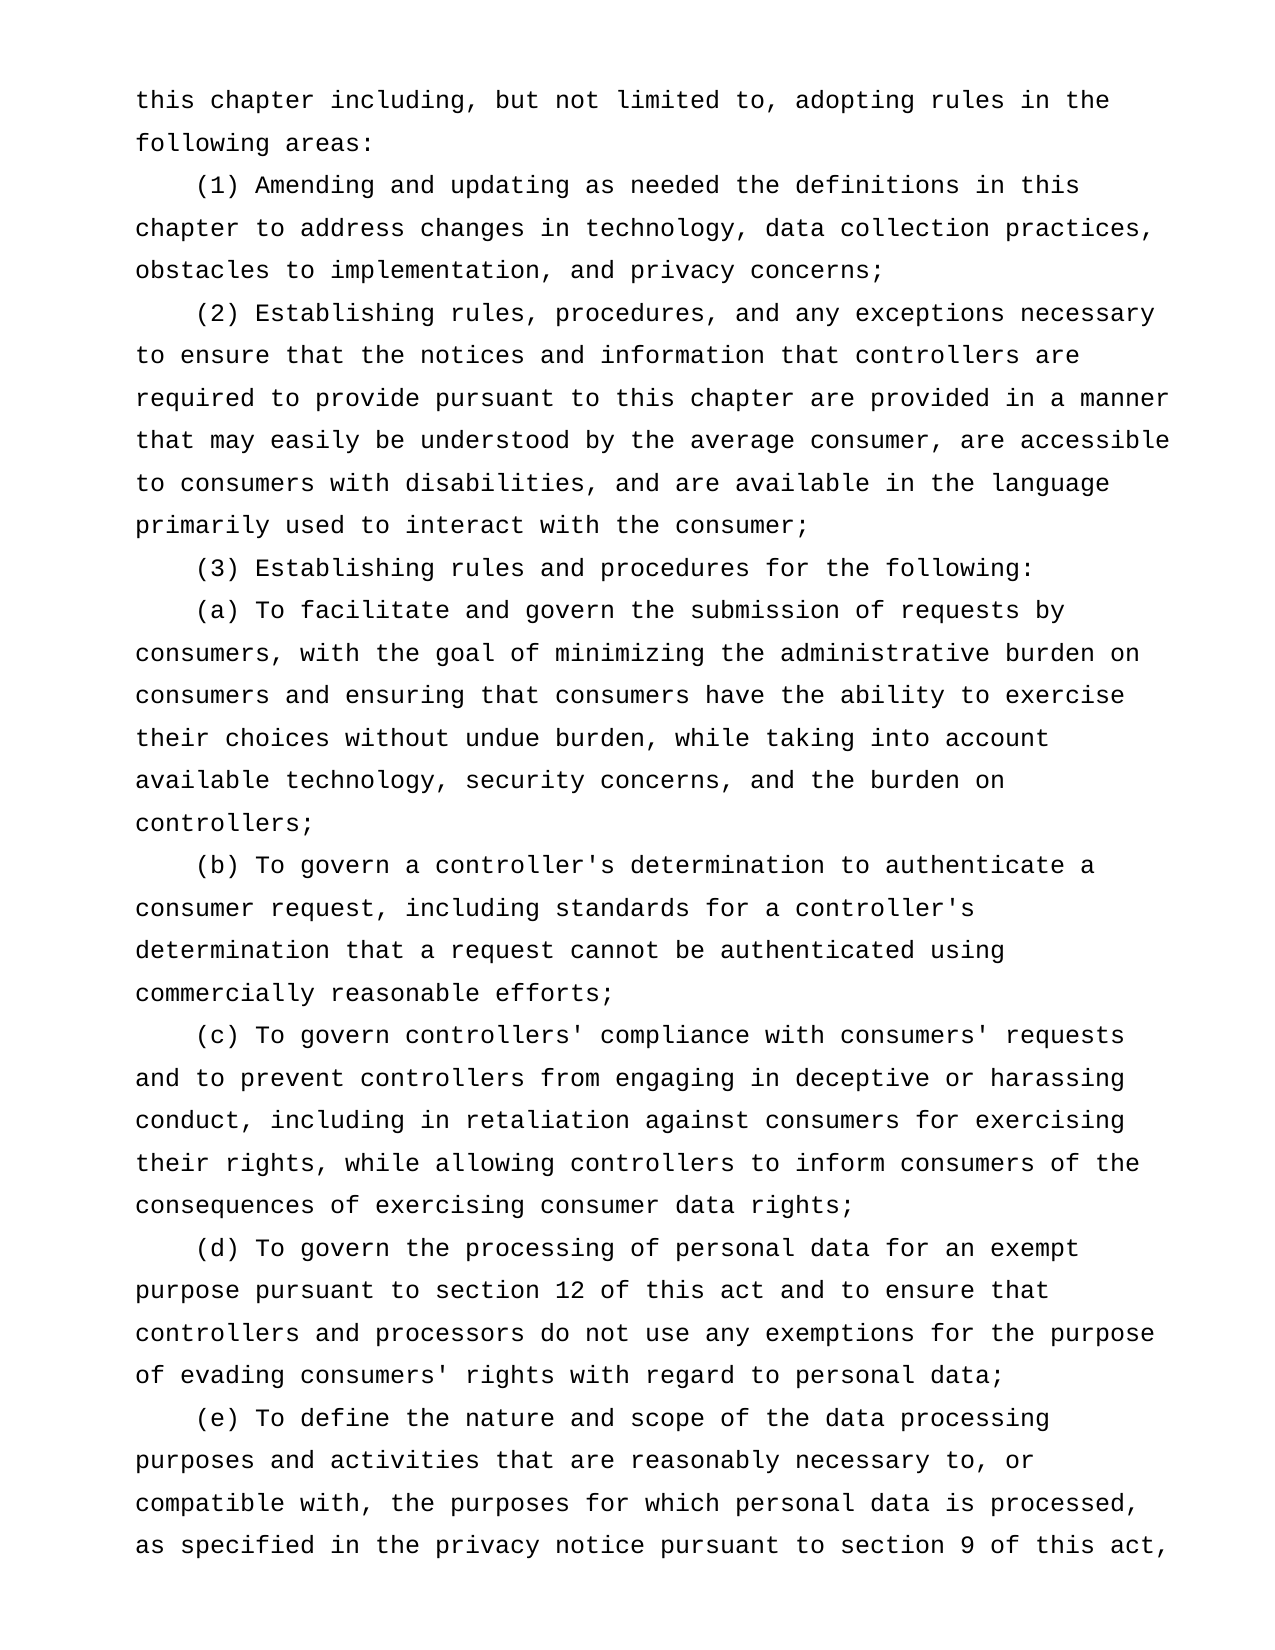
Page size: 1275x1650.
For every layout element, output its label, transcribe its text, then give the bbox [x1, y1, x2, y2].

text (2) Establishing rules, procedures, and any exceptions necessary to ensure that the notices and information that controllers are required to provide pursuant to this chapter are provided in a manner that may easily be understood by the average consumer, are accessible to consumers with disabilities, and are available in the language primarily used to interact with the consumer; [135, 287, 1170, 542]
text (a) To facilitate and govern the submission of requests by consumers, with the goal of minimizing the administrative burden on consumers and ensuring that consumers have the ability to exercise their choices without undue burden, while taking into account available technology, security concerns, and the burden on controllers; [135, 585, 1170, 840]
text (1) Amending and updating as needed the definitions in this chapter to address changes in technology, data collection practices, obstacles to implementation, and privacy concerns; [135, 160, 1170, 287]
text (d) To govern the processing of personal data for an exempt purpose pursuant to section 12 of this act and to ensure that controllers and processors do not use any exemptions for the purpose of evading consumers' rights with regard to personal data; [135, 1222, 1170, 1392]
text (b) To govern a controller's determination to authenticate a consumer request, including standards for a controller's determination that a request cannot be authenticated using commercially reasonable efforts; [135, 840, 1170, 1010]
text (3) Establishing rules and procedures for the following: [135, 542, 1170, 585]
text (c) To govern controllers' compliance with consumers' requests and to prevent controllers from engaging in deceptive or harassing conduct, including in retaliation against consumers for exercising their rights, while allowing controllers to inform consumers of the consequences of exercising consumer data rights; [135, 1010, 1170, 1222]
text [135, 75, 1170, 160]
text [135, 1392, 1170, 1562]
